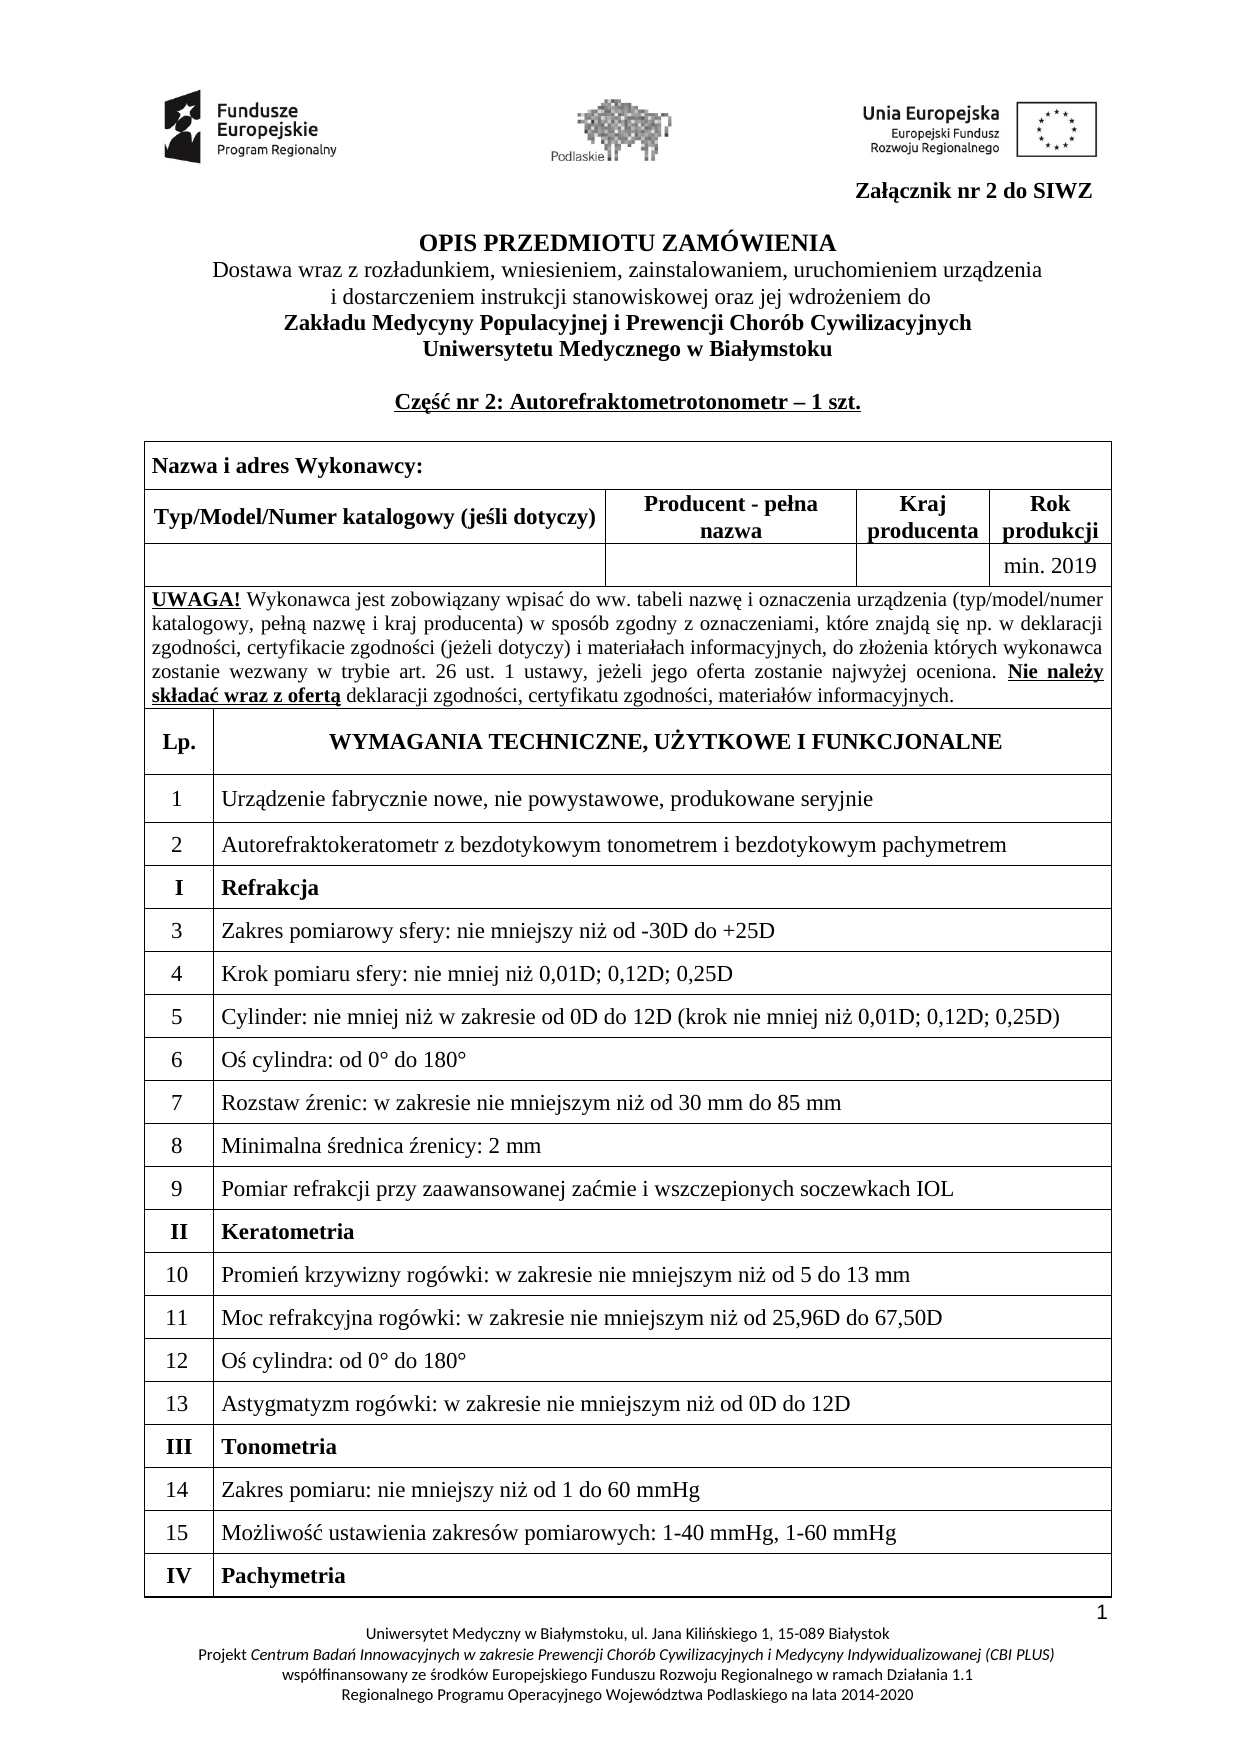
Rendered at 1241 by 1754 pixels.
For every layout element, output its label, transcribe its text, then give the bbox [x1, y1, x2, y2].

table_cell Tonometria [214, 1425, 1111, 1467]
table_cell Zakres pomiaru: nie mniejszy niż od 1 do 60 mmHg [214, 1468, 1111, 1510]
table_cell Astygmatyzm rogówki: w zakresie nie mniejszym niż od 0D do 12D [214, 1382, 1111, 1424]
table_cell Moc refrakcyjna rogówki: w zakresie nie mniejszym niż od 25,96D do 67,50D [214, 1296, 1111, 1338]
table_cell Typ/Model/Numer katalogowy (jeśli dotyczy) [145, 490, 605, 543]
table_cell Zakres pomiarowy sfery: nie mniejszy niż od -30D do +25D [214, 909, 1111, 951]
table_cell [145, 544, 605, 586]
table_cell [145, 1468, 213, 1510]
table_cell Wymagania techniczne, użytkowe i FUNKCJONALNE [214, 709, 1111, 774]
table_cell Kraj producenta [857, 490, 989, 543]
text Dostawa wraz z rozładunkiem, wniesieniem, zainstalowaniem, uruchomieniem urządzenia [148, 256, 1107, 283]
table_cell UWAGA! Wykonawca jest zobowiązany wpisać do ww. tabeli nazwę i oznaczenia urządzenia (typ/model/numer katalogowy, pełną nazwę i kraj producenta) w sposób zgodny z oznaczeniami, które znajdą się np. w deklaracji zgodności, certyfikacie zgodności (jeżeli dotyczy) i materiałach informacyjnych, do złożenia których wykonawca zostanie wezwany w trybie art. 26 ust. 1 ustawy, jeżeli jego oferta zostanie najwyżej oceniona. Nie należy składać wraz z ofertą deklaracji zgodności, certyfikatu zgodności, materiałów informacyjnych. [145, 587, 1111, 707]
text Część nr 2: Autorefraktometrotonometr – 1 szt. [148, 388, 1107, 414]
table_cell Producent - pełna nazwa [606, 490, 856, 543]
table_cell [606, 544, 856, 586]
table_cell [145, 952, 213, 994]
table_cell min. 2019 [990, 544, 1111, 586]
table_cell Keratometria [214, 1210, 1111, 1252]
table_header Nazwa i adres Wykonawcy: [145, 442, 1111, 489]
table_cell [145, 995, 213, 1037]
table_cell [145, 1038, 213, 1080]
table_cell Rozstaw źrenic: w zakresie nie mniejszym niż od 30 mm do 85 mm [214, 1081, 1111, 1123]
table_cell II [145, 1210, 213, 1252]
table_cell Oś cylindra: od 0° do 180° [214, 1339, 1111, 1381]
text Uniwersytetu Medycznego w Białymstoku [148, 335, 1107, 362]
text i dostarczeniem instrukcji stanowiskowej oraz jej wdrożeniem do [148, 283, 1107, 309]
table_cell Pomiar refrakcji przy zaawansowanej zaćmie i wszczepionych soczewkach IOL [214, 1167, 1111, 1209]
table_cell [145, 1081, 213, 1123]
text OPIS PRZEDMIOTU ZAMÓWIENIA [148, 228, 1107, 256]
table_cell Oś cylindra: od 0° do 180° [214, 1038, 1111, 1080]
picture [155, 88, 1101, 166]
table_cell Refrakcja [214, 866, 1111, 908]
table_cell [145, 1167, 213, 1209]
table_cell Krok pomiaru sfery: nie mniej niż 0,01D; 0,12D; 0,25D [214, 952, 1111, 994]
table_cell [145, 1511, 213, 1553]
table_cell Lp. [145, 709, 213, 774]
table_cell Promień krzywizny rogówki: w zakresie nie mniejszym niż od 5 do 13 mm [214, 1253, 1111, 1295]
table_cell [145, 1124, 213, 1166]
table_cell Rok produkcji [990, 490, 1111, 543]
table_cell [145, 909, 213, 951]
table_cell Możliwość ustawienia zakresów pomiarowych: 1-40 mmHg, 1-60 mmHg [214, 1511, 1111, 1553]
table_cell [857, 544, 989, 586]
text Załącznik nr 2 do SIWZ [148, 177, 1093, 203]
table_cell I [145, 866, 213, 908]
table_cell [145, 1253, 213, 1295]
table_cell III [145, 1425, 213, 1467]
table_cell [145, 1296, 213, 1338]
table_cell Cylinder: nie mniej niż w zakresie od 0D do 12D (krok nie mniej niż 0,01D; 0,12D; 0,25D) [214, 995, 1111, 1037]
table_cell [145, 1382, 213, 1424]
table_cell IV [145, 1554, 213, 1596]
table_cell Minimalna średnica źrenicy: 2 mm [214, 1124, 1111, 1166]
table_cell [145, 1339, 213, 1381]
table_cell Urządzenie fabrycznie nowe, nie powystawowe, produkowane seryjnie [214, 775, 1111, 822]
text Zakładu Medycyny Populacyjnej i Prewencji Chorób Cywilizacyjnych [148, 309, 1107, 335]
table_cell [145, 775, 213, 822]
table_cell [145, 823, 213, 865]
table_cell Autorefraktokeratometr z bezdotykowym tonometrem i bezdotykowym pachymetrem [214, 823, 1111, 865]
table_cell Pachymetria [214, 1554, 1111, 1596]
